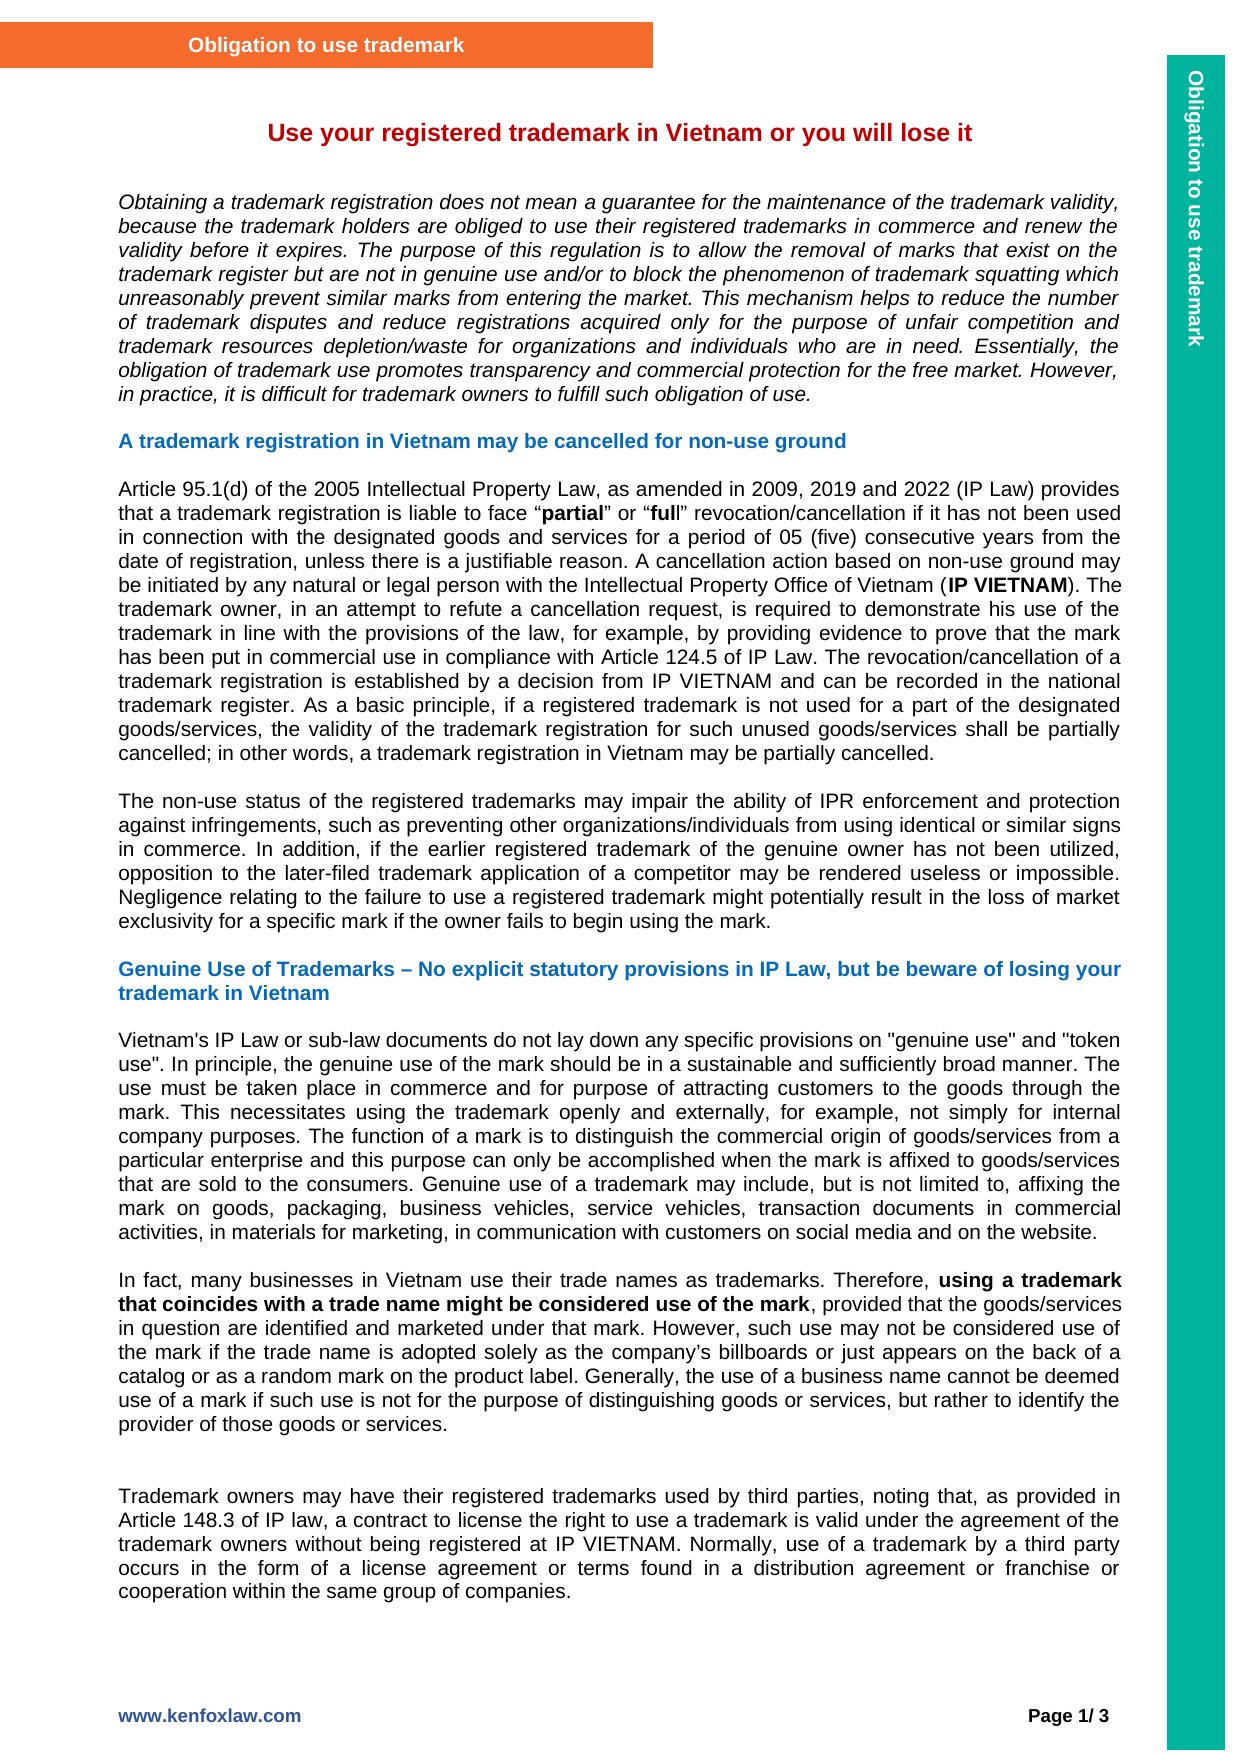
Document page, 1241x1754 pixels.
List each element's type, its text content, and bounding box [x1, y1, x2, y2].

text Vietnam's IP Law or sub-law documents do not lay down any specific provisions on "genuine use" and "token use". In principle, the genuine use of the mark should be in a sustainable and sufficiently broad manner. The use must be taken place in commerce and for purpose of attracting customers to the goods through the mark. This necessitates using the trademark openly and externally, for example, not simply for internal company purposes. The function of a mark is to distinguish the commercial origin of goods/services from a particular enterprise and this purpose can only be accomplished when the mark is affixed to goods/services that are sold to the consumers. Genuine use of a trademark may include, but is not limited to, affixing the mark on goods, packaging, business vehicles, service vehicles, transaction documents in commercial activities, in materials for marketing, in communication with customers on social media and on the website. [118, 1028, 1122, 1244]
text The non-use status of the registered trademarks may impair the ability of IPR enforcement and protection against infringements, such as preventing other organizations/individuals from using identical or similar signs in commerce. In addition, if the earlier registered trademark of the genuine owner has not been utilized, opposition to the later-filed trademark application of a competitor may be rendered useless or impossible. Negligence relating to the failure to use a registered trademark might potentially result in the loss of market exclusivity for a specific mark if the owner fails to begin using the mark. [118, 789, 1122, 932]
text A trademark registration in Vietnam may be cancelled for non-use ground [118, 429, 1122, 453]
text Use your registered trademark in Vietnam or you will lose it [118, 118, 1122, 147]
text Article 95.1(d) of the 2005 Intellectual Property Law, as amended in 2009, 2019 and 2022 (IP Law) provides that a trademark registration is liable to face “partial” or “full” revocation/cancellation if it has not been used in connection with the designated goods and services for a period of 05 (five) consecutive years from the date of registration, unless there is a justifiable reason. A cancellation action based on non-use ground may be initiated by any natural or legal person with the Intellectual Property Office of Vietnam (IP VIETNAM). The trademark owner, in an attempt to refute a cancellation request, is required to demonstrate his use of the trademark in line with the provisions of the law, for example, by providing evidence to prove that the mark has been put in commercial use in compliance with Article 124.5 of IP Law. The revocation/cancellation of a trademark registration is established by a decision from IP VIETNAM and can be recorded in the national trademark register. As a basic principle, if a registered trademark is not used for a part of the designated goods/services, the validity of the trademark registration for such unused goods/services shall be partially cancelled; in other words, a trademark registration in Vietnam may be partially cancelled. [118, 477, 1122, 765]
text Genuine Use of Trademarks – No explicit statutory provisions in IP Law, but be beware of losing your trademark in Vietnam [118, 956, 1122, 1004]
text Trademark owners may have their registered trademarks used by third parties, noting that, as provided in Article 148.3 of IP law, a contract to license the right to use a trademark is valid under the agreement of the trademark owners without being registered at IP VIETNAM. Normally, use of a trademark by a third party occurs in the form of a license agreement or terms found in a distribution agreement or franchise or cooperation within the same group of companies. [118, 1483, 1122, 1603]
text In fact, many businesses in Vietnam use their trade names as trademarks. Therefore, using a trademark that coincides with a trade name might be considered use of the mark, provided that the goods/services in question are identified and marketed under that mark. However, such use may not be considered use of the mark if the trade name is adopted solely as the company’s billboards or just appears on the back of a catalog or as a random mark on the product label. Generally, the use of a business name cannot be deemed use of a mark if such use is not for the purpose of distinguishing goods or services, but rather to identify the provider of those goods or services. [118, 1268, 1122, 1436]
text Obtaining a trademark registration does not mean a guarantee for the maintenance of the trademark validity, because the trademark holders are obliged to use their registered trademarks in commerce and renew the validity before it expires. The purpose of this regulation is to allow the removal of marks that exist on the trademark register but are not in genuine use and/or to block the phenomenon of trademark squatting which unreasonably prevent similar marks from entering the market. This mechanism helps to reduce the number of trademark disputes and reduce registrations acquired only for the purpose of unfair competition and trademark resources depletion/waste for organizations and individuals who are in need. Essentially, the obligation of trademark use promotes transparency and commercial protection for the free market. However, in practice, it is difficult for trademark owners to fulfill such obligation of use. [118, 190, 1122, 405]
